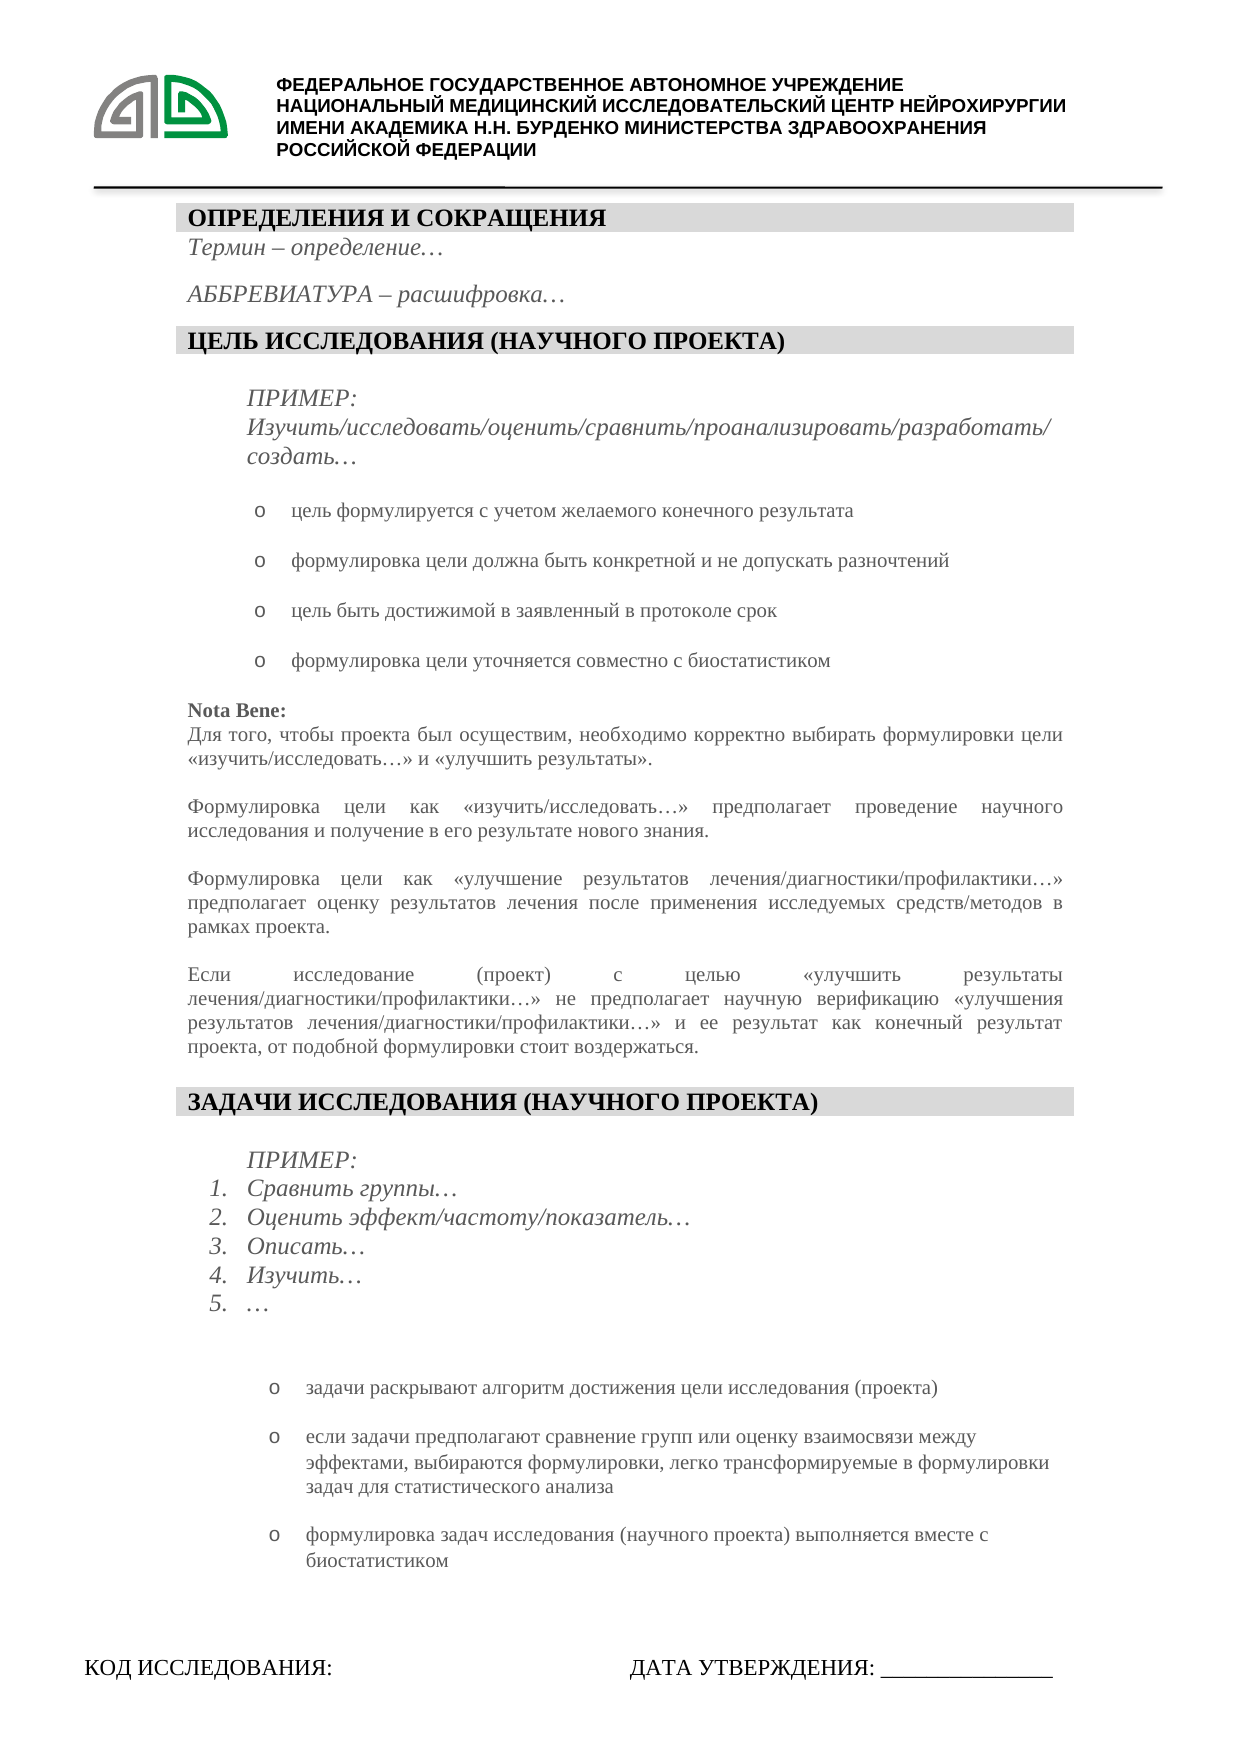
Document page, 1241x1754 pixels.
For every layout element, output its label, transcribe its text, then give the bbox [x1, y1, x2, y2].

table_header ОПРЕДЕЛЕНИЯ И СОКРАЩЕНИЯ [176, 203, 1074, 232]
list Изучить… [209, 1260, 1064, 1288]
text Для того, чтобы проекта был осуществим, необходимо корректно выбирать формулировки цели «изучить/исследовать…» и «улучшить результаты». [187, 722, 1064, 770]
text Термин – определение… [187, 232, 1064, 261]
list Описать… [209, 1231, 1064, 1260]
table_header ЗАДАЧИ ИССЛЕДОВАНИЯ (НАУЧНОГО ПРОЕКТА) [176, 1087, 1074, 1116]
text Формулировка цели как «изучить/исследовать…» предполагает проведение научного исследования и получение в его результате нового знания. [187, 794, 1064, 842]
list задачи раскрывают алгоритм достижения цели исследования (проекта) [268, 1375, 1064, 1400]
text Если исследование (проект) с целью «улучшить результаты лечения/диагностики/профилактики…» не предполагает научную верификацию «улучшения результатов лечения/диагностики/профилактики…» и ее результат как конечный результат проекта, от подобной формулировки стоит воздержаться. [187, 962, 1064, 1058]
text Nota Bene: [187, 697, 1064, 722]
list если задачи предполагают сравнение групп или оценку взаимосвязи между эффектами, выбираются формулировки, легко трансформируемые в формулировки задач для статистического анализа [268, 1424, 1064, 1498]
list формулировка цели должна быть конкретной и не допускать разночтений [253, 548, 1064, 574]
text Формулировка цели как «улучшение результатов лечения/диагностики/профилактики…» предполагает оценку результатов лечения после применения исследуемых средств/методов в рамках проекта. [187, 866, 1064, 938]
list цель формулируется с учетом желаемого конечного результата [253, 498, 1064, 524]
list Оценить эффект/частоту/показатель… [209, 1202, 1064, 1231]
list формулировка задач исследования (научного проекта) выполняется вместе с биостатистиком [268, 1522, 1064, 1572]
table_header ЦЕЛЬ ИССЛЕДОВАНИЯ (НАУЧНОГО ПРОЕКТА) [176, 326, 1074, 354]
list Сравнить группы… [209, 1173, 1064, 1202]
text ПРИМЕР: [247, 1145, 1064, 1173]
list … [209, 1288, 1064, 1317]
text ПРИМЕР: [247, 383, 1064, 412]
list формулировка цели уточняется совместно с биостатистиком [253, 648, 1064, 673]
list цель быть достижимой в заявленный в протоколе срок [253, 598, 1064, 624]
text АББРЕВИАТУРА – расшифровка… [187, 279, 1064, 308]
text Изучить/исследовать/оценить/сравнить/проанализировать/разработать/создать… [247, 412, 1064, 469]
